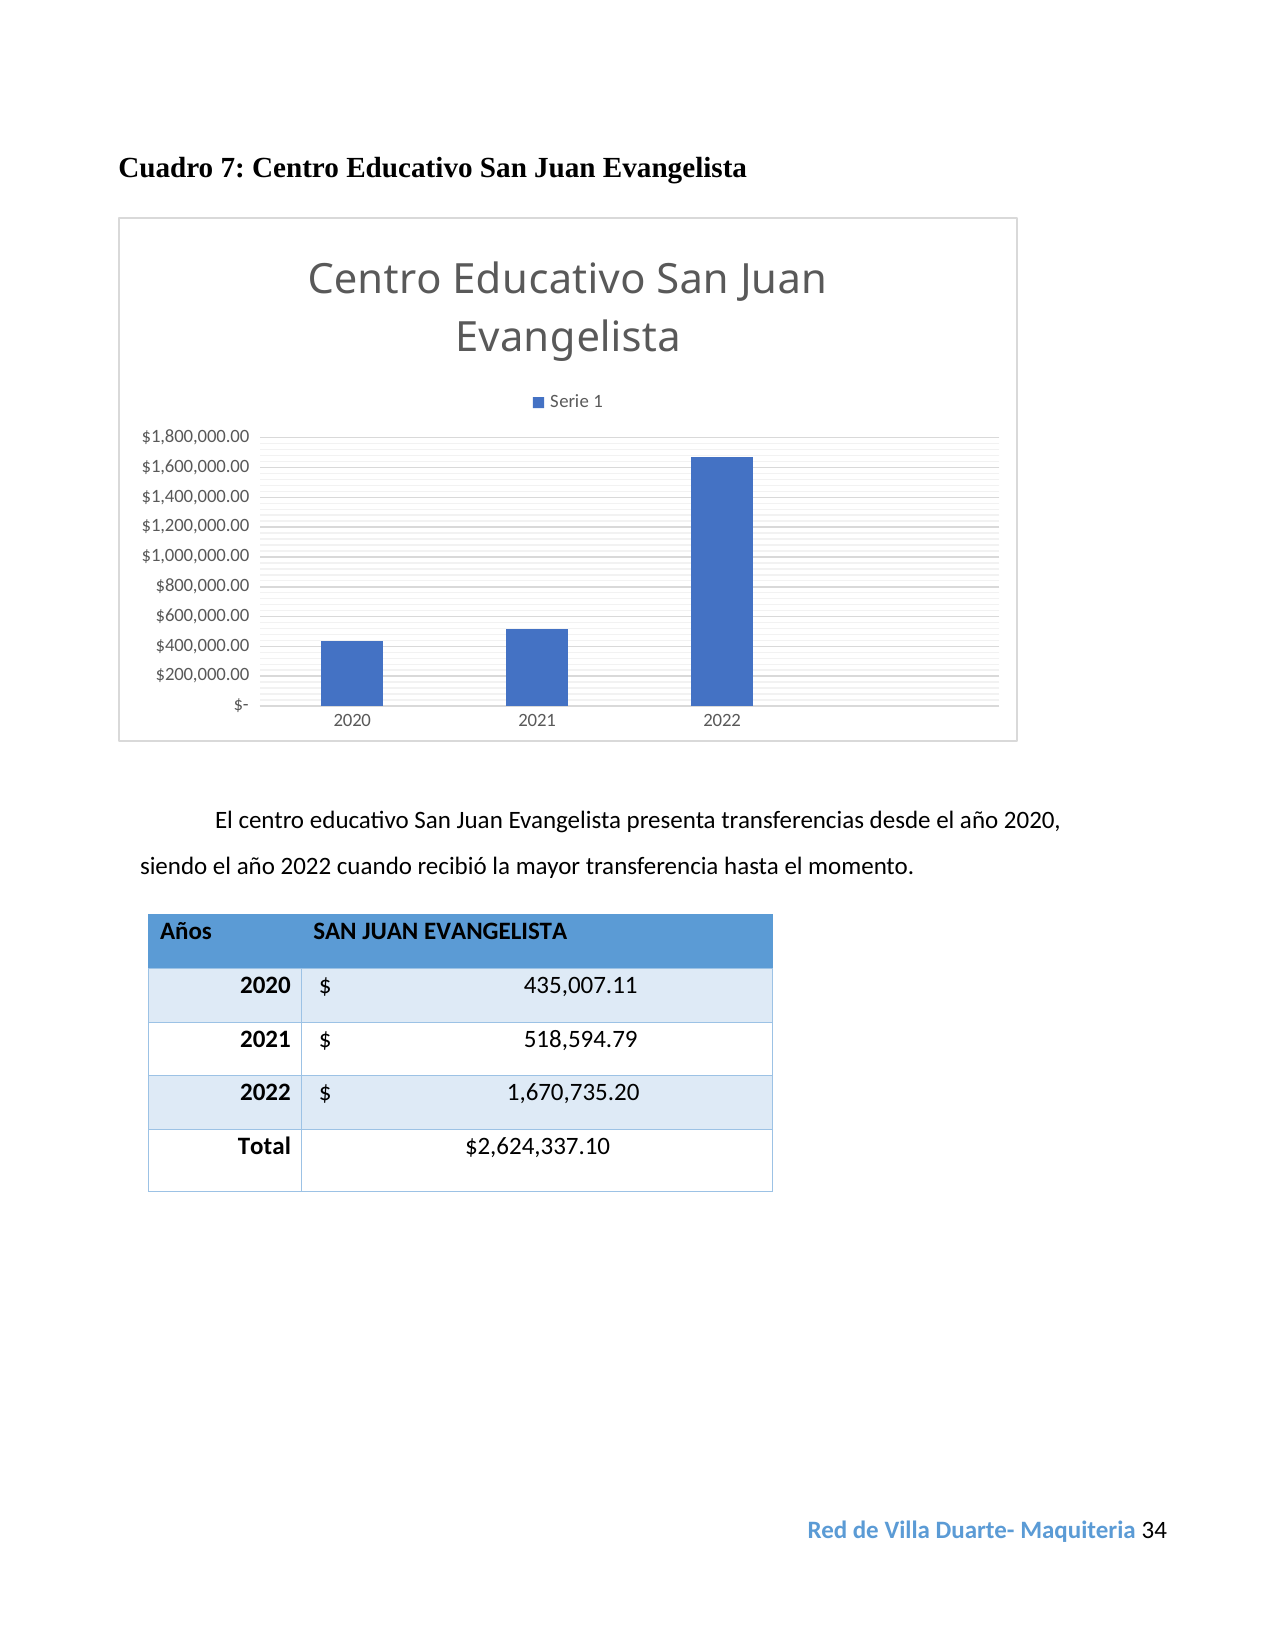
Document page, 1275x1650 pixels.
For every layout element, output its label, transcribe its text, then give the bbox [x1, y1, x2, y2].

table_cell 2022 [149, 1076, 301, 1129]
table_cell Total [149, 1130, 301, 1191]
table_cell 2020 [149, 969, 301, 1022]
table_cell $ 1,670,735.20 [302, 1076, 772, 1129]
table_cell $ 518,594.79 [302, 1023, 772, 1075]
table_header SAN JUAN EVANGELISTA [302, 915, 772, 968]
text Cuadro 7: Centro Educativo San Juan Evangelista [118, 150, 1167, 183]
table_cell $ 435,007.11 [302, 969, 772, 1022]
table_cell 2021 [149, 1023, 301, 1075]
table_cell $2,624,337.10 [302, 1130, 772, 1191]
table_header Años [149, 915, 301, 968]
